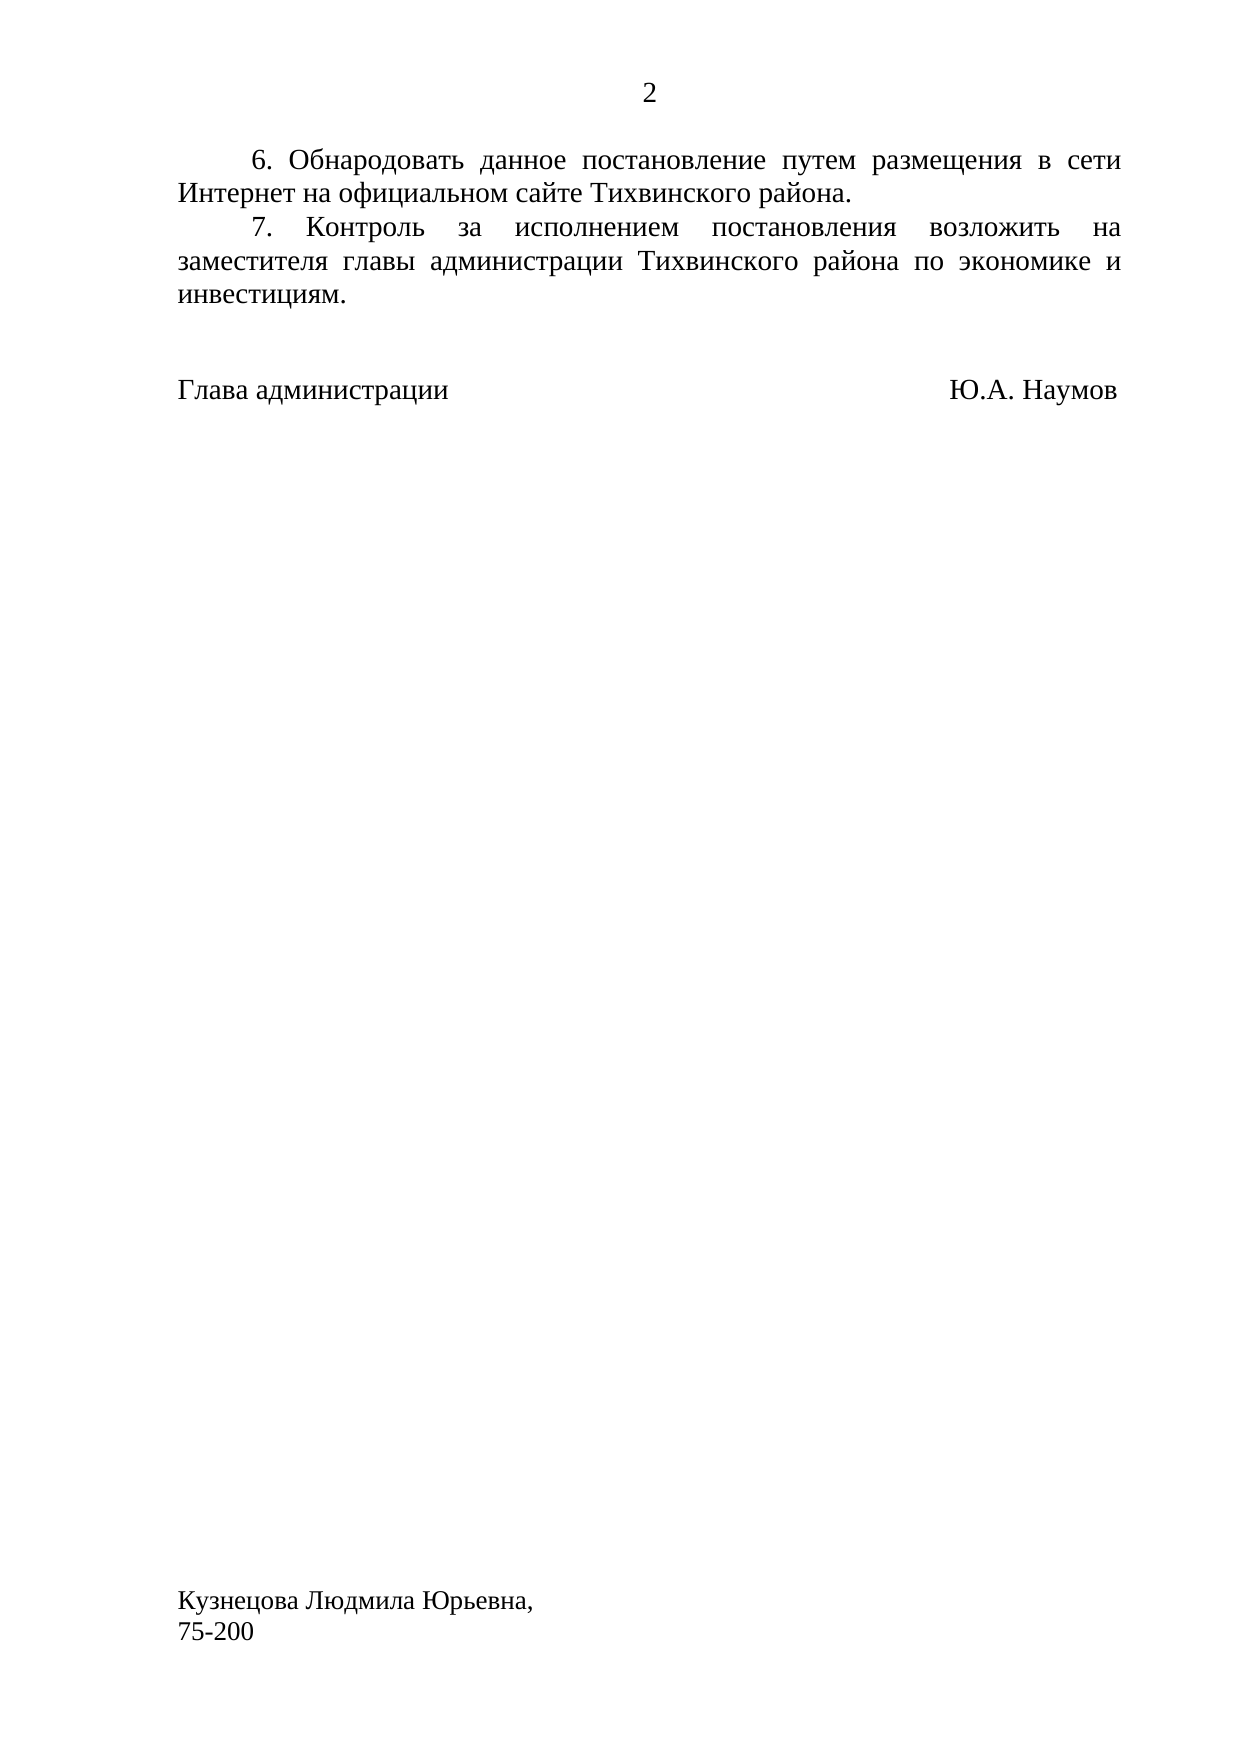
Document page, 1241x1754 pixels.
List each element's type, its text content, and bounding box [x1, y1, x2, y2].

text 75-200 [177, 1616, 1122, 1647]
text 7. Контроль за исполнением постановления возложить на заместителя главы администрации Тихвинского района по экономике и инвестициям. [177, 209, 1122, 310]
text Кузнецова Людмила Юрьевна, [177, 1584, 1122, 1616]
text 6. Обнародовать данное постановление путем размещения в сети Интернет на официальном сайте Тихвинского района. [177, 142, 1122, 209]
text Глава администрации Ю.А. Наумов [177, 372, 1122, 406]
